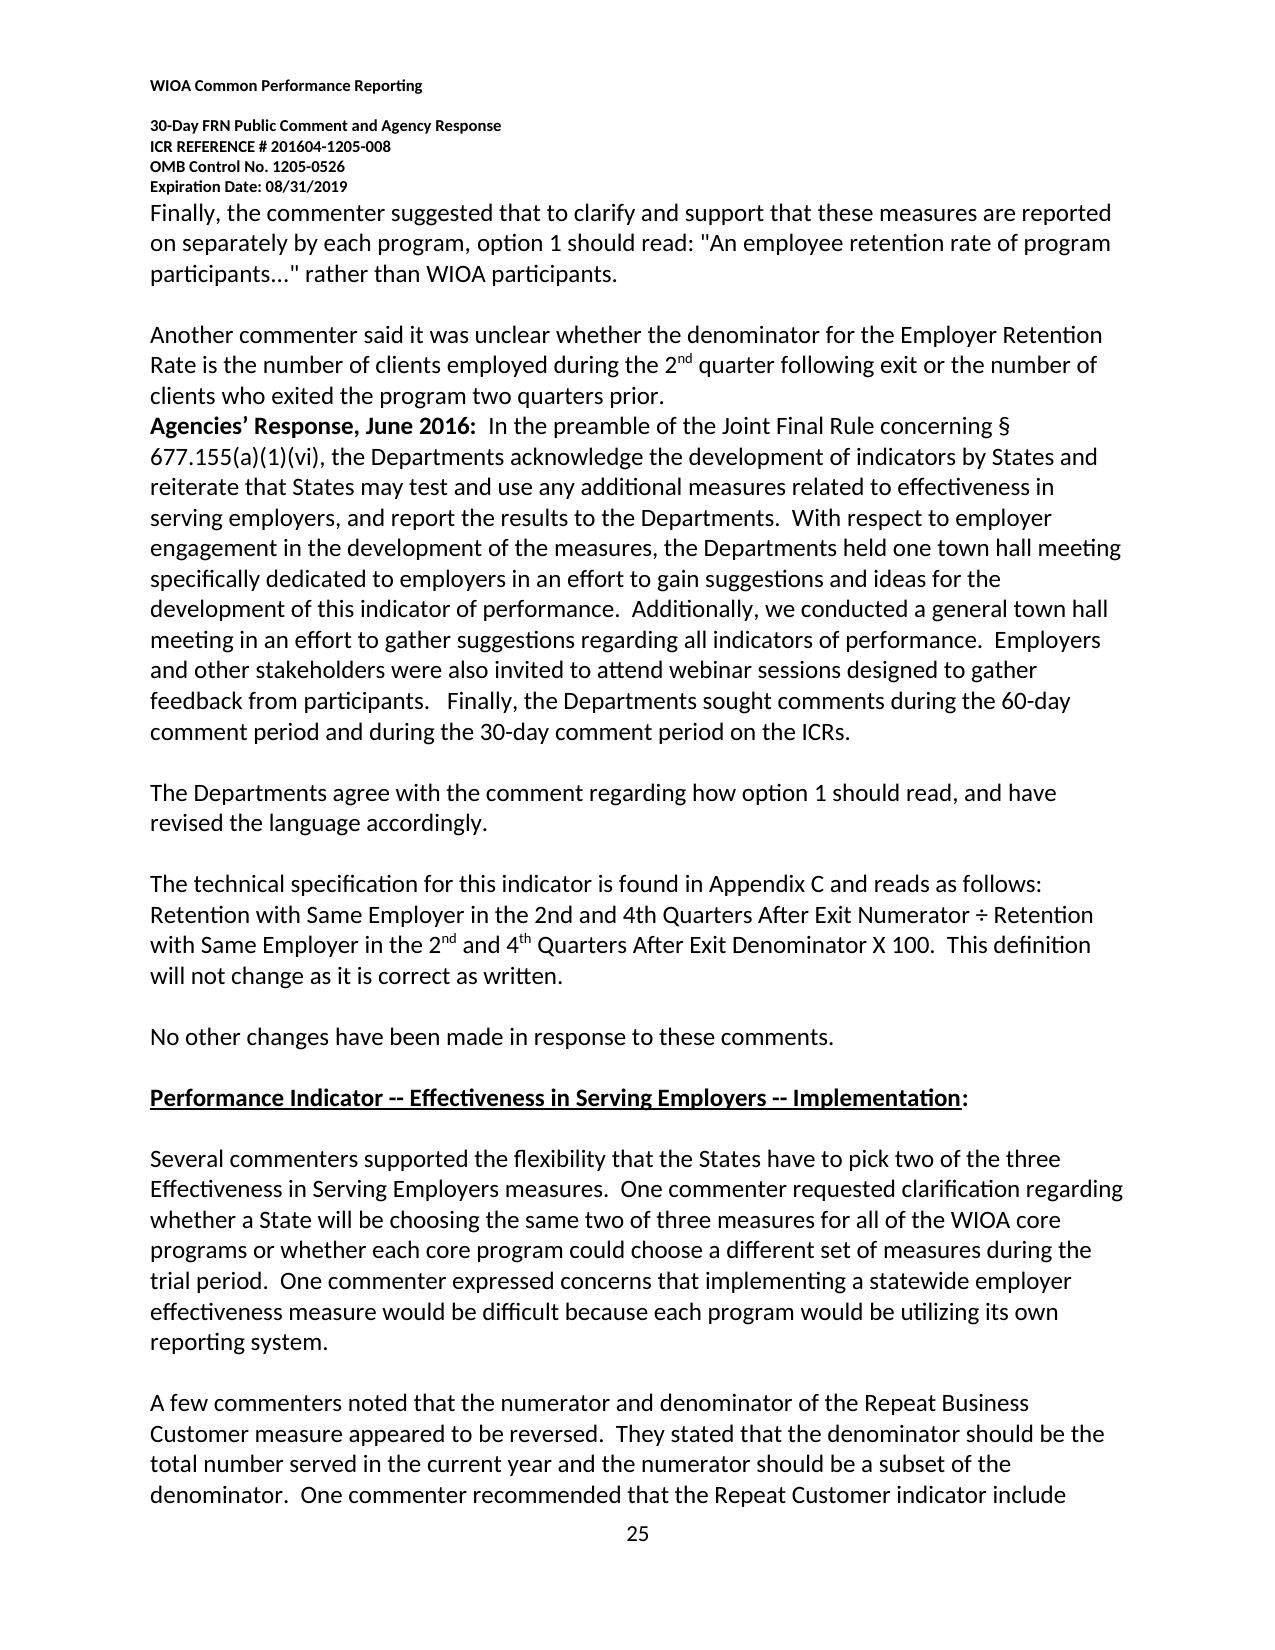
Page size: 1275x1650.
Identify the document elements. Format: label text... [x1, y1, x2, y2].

text Agencies’ Response, June 2016: In the preamble of the Joint Final Rule concerning § 677.155(a)(1)(vi), the Departments acknowledge the development of indicators by States and reiterate that States may test and use any additional measures related to effectiveness in serving employers, and report the results to the Departments. With respect to employer engagement in the development of the measures, the Departments held one town hall meeting specifically dedicated to employers in an effort to gain suggestions and ideas for the development of this indicator of performance. Additionally, we conducted a general town hall meeting in an effort to gather suggestions regarding all indicators of performance. Employers and other stakeholders were also invited to attend webinar sessions designed to gather feedback from participants. Finally, the Departments sought comments during the 60-day comment period and during the 30-day comment period on the ICRs. [150, 411, 1125, 746]
text The Departments agree with the comment regarding how option 1 should read, and have revised the language accordingly. [150, 777, 1125, 838]
text Several commenters supported the flexibility that the States have to pick two of the three Effectiveness in Serving Employers measures. One commenter requested clarification regarding whether a State will be choosing the same two of three measures for all of the WIOA core programs or whether each core program could choose a different set of measures during the trial period. One commenter expressed concerns that implementing a statewide employer effectiveness measure would be difficult because each program would be utilizing its own reporting system. [150, 1143, 1125, 1357]
text Performance Indicator -- Effectiveness in Serving Employers -- Implementation: [150, 1082, 1125, 1112]
text No other changes have been made in response to these comments. [150, 1021, 1125, 1051]
text The technical specification for this indicator is found in Appendix C and reads as follows: Retention with Same Employer in the 2nd and 4th Quarters After Exit Numerator ÷ Retention with Same Employer in the 2nd and 4th Quarters After Exit Denominator X 100. This definition will not change as it is correct as written. [150, 868, 1125, 990]
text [150, 1387, 1125, 1509]
text Another commenter said it was unclear whether the denominator for the Employer Retention Rate is the number of clients employed during the 2nd quarter following exit or the number of clients who exited the program two quarters prior. [150, 319, 1125, 411]
text Finally, the commenter suggested that to clarify and support that these measures are reported on separately by each program, option 1 should read: "An employee retention rate of program participants..." rather than WIOA participants. [150, 197, 1125, 288]
